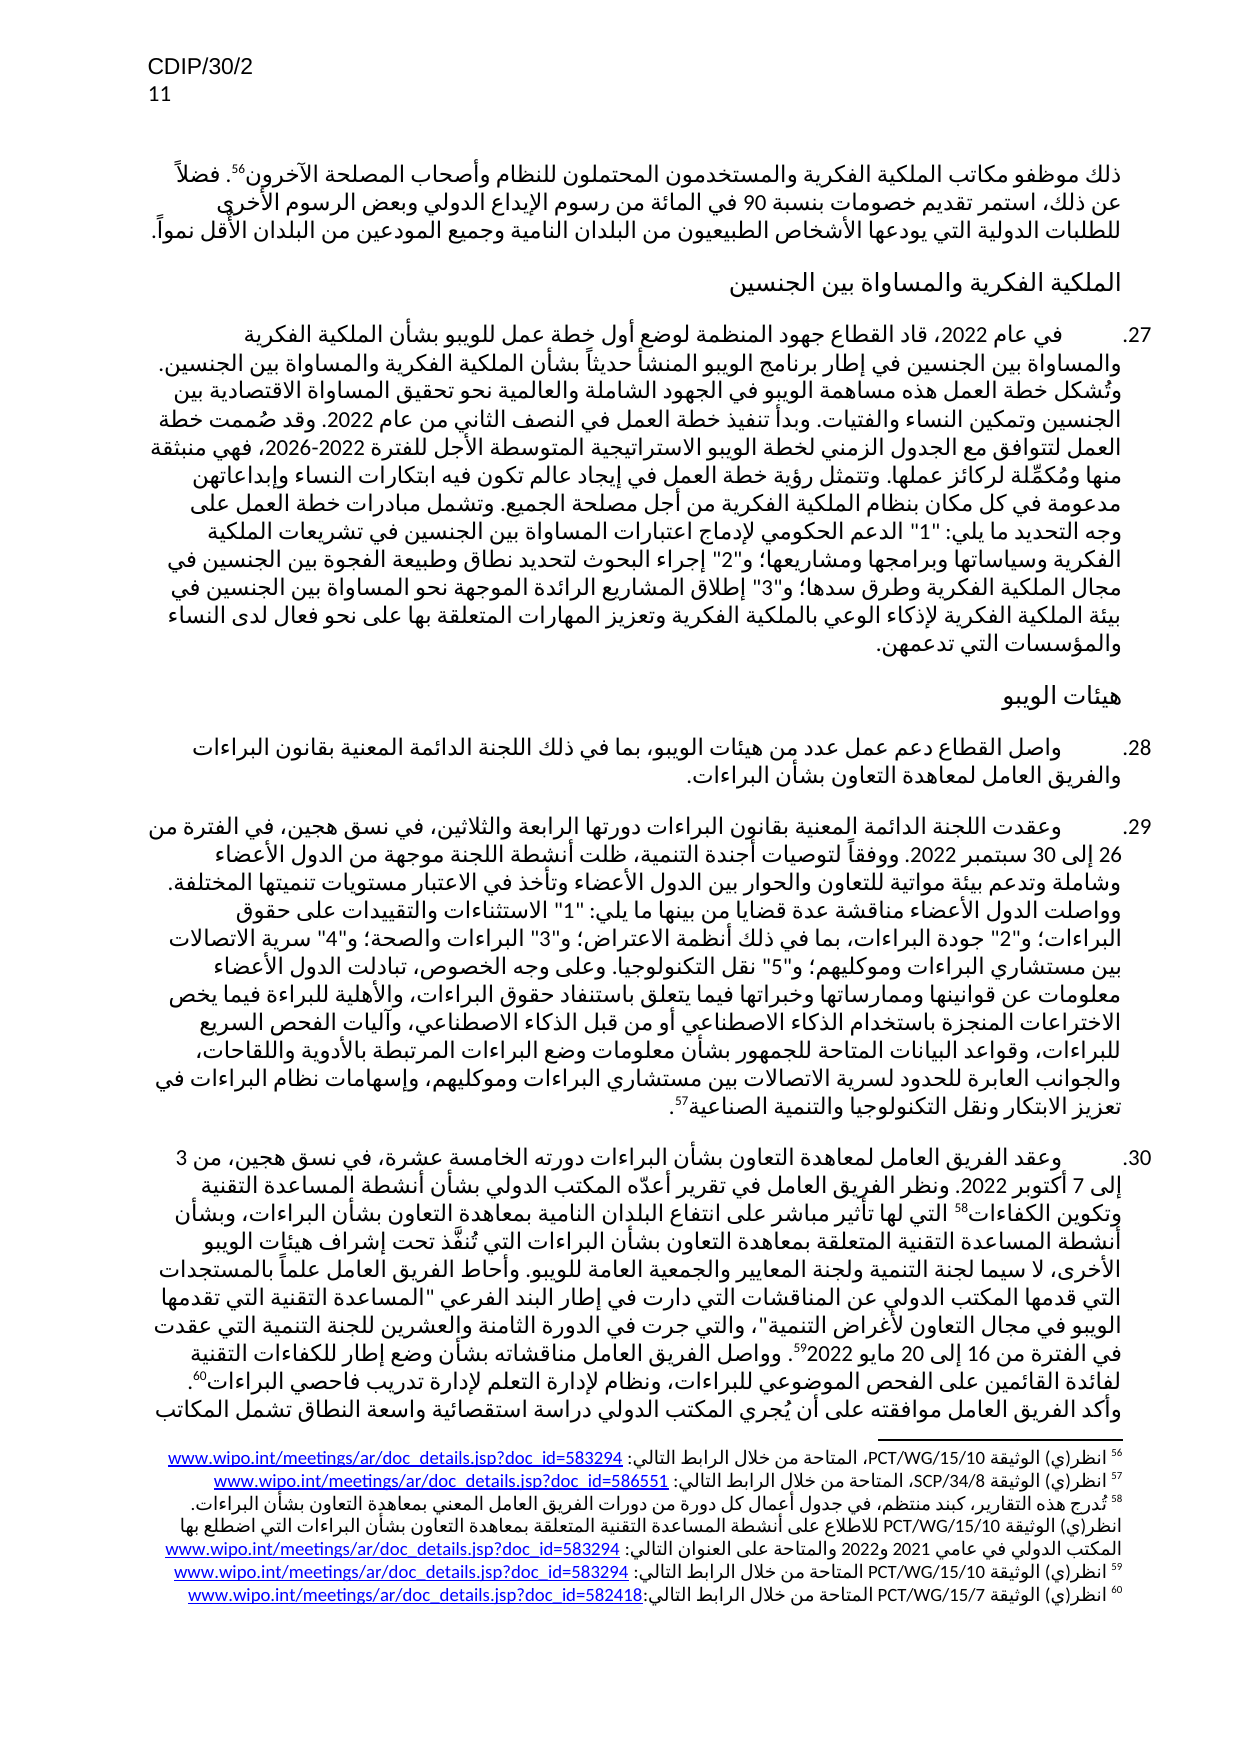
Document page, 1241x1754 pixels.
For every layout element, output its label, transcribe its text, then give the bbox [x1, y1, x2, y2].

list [148, 160, 1122, 244]
list وعقدت اللجنة الدائمة المعنية بقانون البراءات دورتها الرابعة والثلاثين، في نسق هجين، في الفترة من 26 إلى 30 سبتمبر 2022. ووفقاً لتوصيات أجندة التنمية، ظلت أنشطة اللجنة موجهة من الدول الأعضاء وشاملة وتدعم بيئة مواتية للتعاون والحوار بين الدول الأعضاء وتأخذ في الاعتبار مستويات تنميتها المختلفة. وواصلت الدول الأعضاء مناقشة عدة قضايا من بينها ما يلي: "1" الاستثناءات والتقييدات على حقوق البراءات؛ و"2" جودة البراءات، بما في ذلك أنظمة الاعتراض؛ و"3" البراءات والصحة؛ و"4" سرية الاتصالات بين مستشاري البراءات وموكليهم؛ و"5" نقل التكنولوجيا. وعلى وجه الخصوص، تبادلت الدول الأعضاء معلومات عن قوانينها وممارساتها وخبراتها فيما يتعلق باستنفاد حقوق البراءات، والأهلية للبراءة فيما يخص الاختراعات المنجزة باستخدام الذكاء الاصطناعي أو من قبل الذكاء الاصطناعي، وآليات الفحص السريع للبراءات، وقواعد البيانات المتاحة للجمهور بشأن معلومات وضع البراءات المرتبطة بالأدوية واللقاحات، والجوانب العابرة للحدود لسرية الاتصالات بين مستشاري البراءات وموكليهم، وإسهامات نظام البراءات في تعزيز الابتكار ونقل التكنولوجيا والتنمية الصناعية. [148, 812, 1122, 1120]
list في عام 2022، قاد القطاع جهود المنظمة لوضع أول خطة عمل للويبو بشأن الملكية الفكرية والمساواة بين الجنسين في إطار برنامج الويبو المنشأ حديثاً بشأن الملكية الفكرية والمساواة بين الجنسين. وتُشكل خطة العمل هذه مساهمة الويبو في الجهود الشاملة والعالمية نحو تحقيق المساواة الاقتصادية بين الجنسين وتمكين النساء والفتيات. وبدأ تنفيذ خطة العمل في النصف الثاني من عام 2022. وقد صُممت خطة العمل لتتوافق مع الجدول الزمني لخطة الويبو الاستراتيجية المتوسطة الأجل للفترة 2022-2026، فهي منبثقة منها ومُكمِّلة لركائز عملها. وتتمثل رؤية خطة العمل في إيجاد عالم تكون فيه ابتكارات النساء وإبداعاتهن مدعومة في كل مكان بنظام الملكية الفكرية من أجل مصلحة الجميع. وتشمل مبادرات خطة العمل على وجه التحديد ما يلي: "1" الدعم الحكومي لإدماج اعتبارات المساواة بين الجنسين في تشريعات الملكية الفكرية وسياساتها وبرامجها ومشاريعها؛ و"2" إجراء البحوث لتحديد نطاق وطبيعة الفجوة بين الجنسين في مجال الملكية الفكرية وطرق سدها؛ و"3" إطلاق المشاريع الرائدة الموجهة نحو المساواة بين الجنسين في بيئة الملكية الفكرية لإذكاء الوعي بالملكية الفكرية وتعزيز المهارات المتعلقة بها على نحو فعال لدى النساء والمؤسسات التي تدعمهن. [148, 321, 1122, 657]
text الملكية الفكرية والمساواة بين الجنسين [148, 267, 1122, 298]
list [148, 1143, 1122, 1423]
list واصل القطاع دعم عمل عدد من هيئات الويبو، بما في ذلك اللجنة الدائمة المعنية بقانون البراءات والفريق العامل لمعاهدة التعاون بشأن البراءات. [148, 733, 1122, 789]
text هيئات الويبو [148, 680, 1122, 710]
